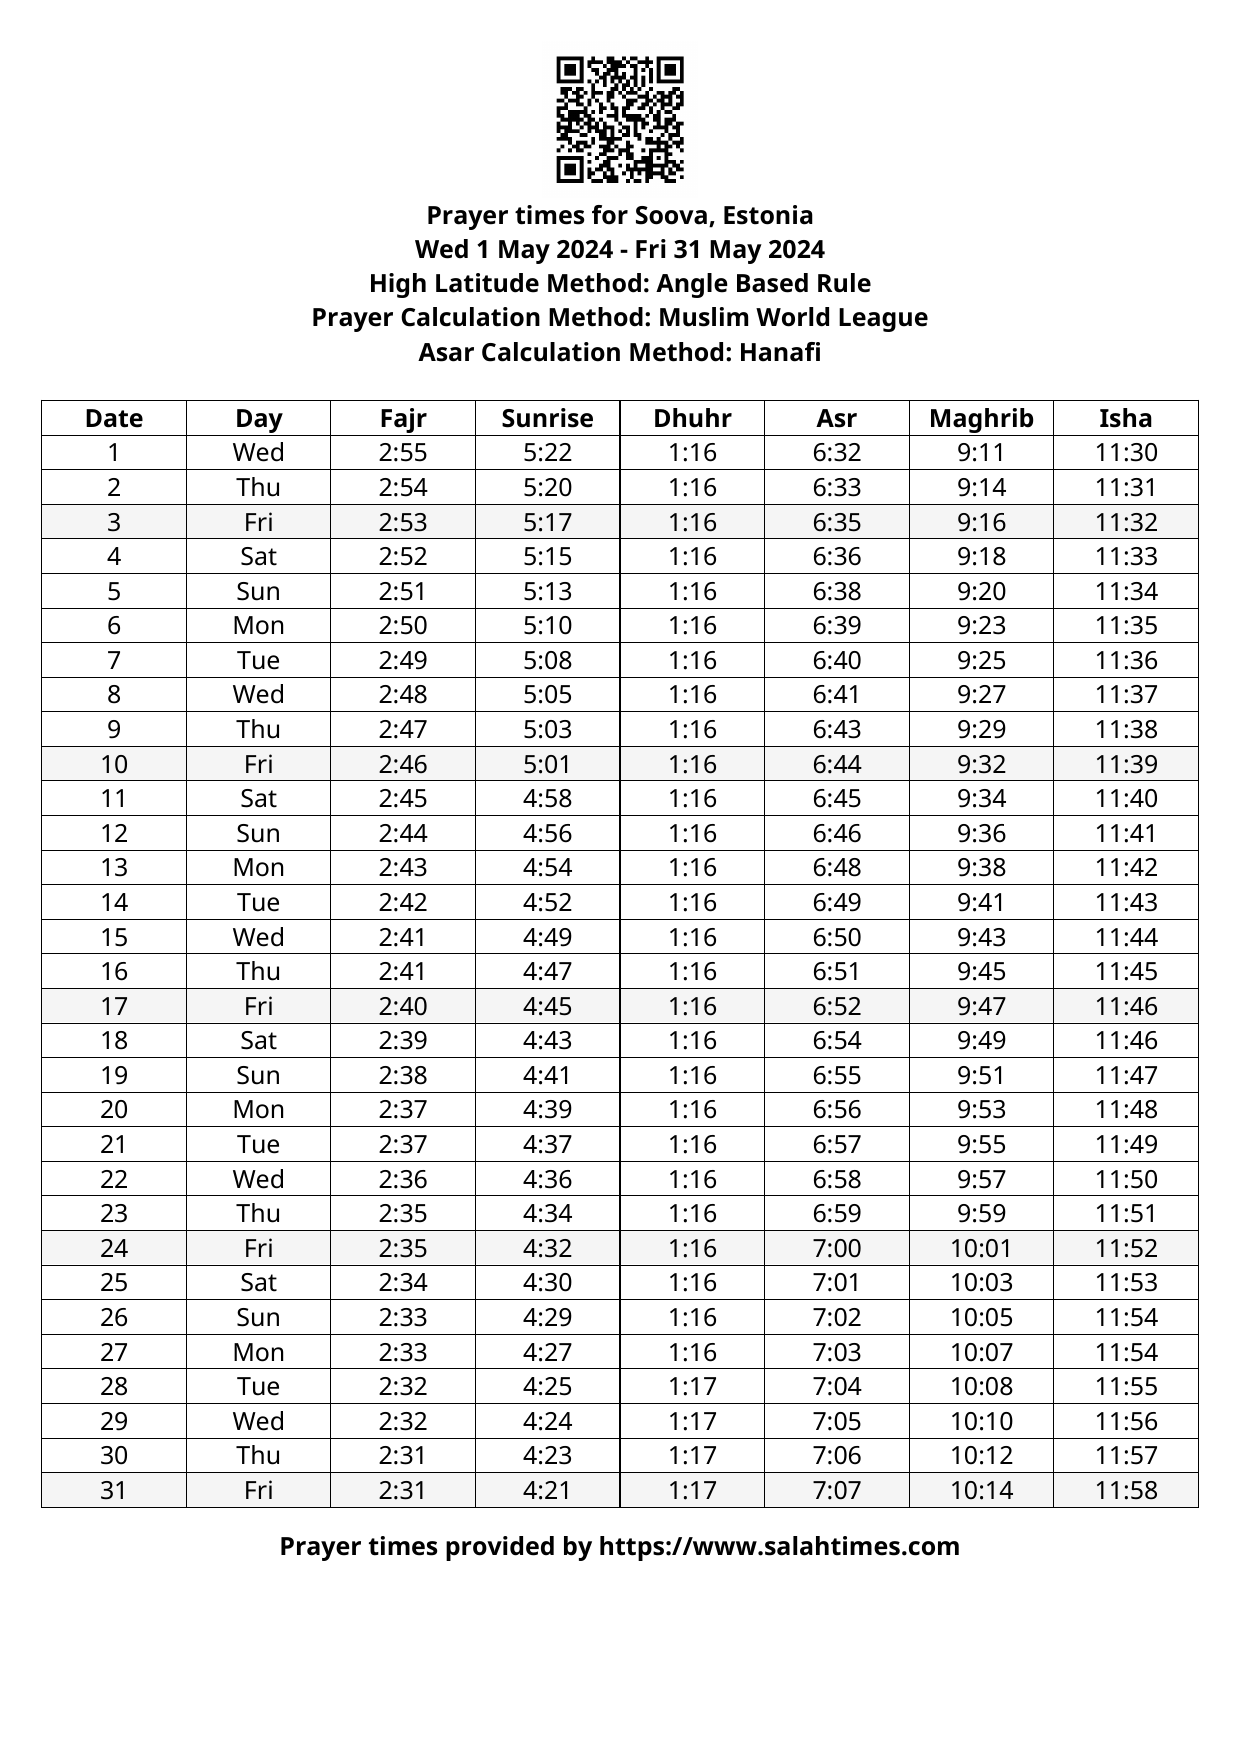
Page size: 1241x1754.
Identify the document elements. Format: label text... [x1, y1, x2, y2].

table_cell 1:16 [621, 1024, 764, 1057]
table_cell 11:50 [1054, 1162, 1198, 1195]
table_cell 10:03 [910, 1266, 1053, 1299]
table_cell 1:16 [621, 1196, 764, 1230]
table_cell 2:33 [331, 1335, 475, 1368]
table_cell 9:43 [910, 920, 1053, 953]
table_cell Thu [187, 1439, 330, 1472]
table_cell Mon [187, 1093, 330, 1126]
table_cell Sun [187, 1058, 330, 1092]
table_cell Fri [187, 1473, 330, 1507]
table_cell 5:15 [476, 539, 619, 573]
table_cell 11:38 [1054, 712, 1198, 746]
table_cell 11:44 [1054, 920, 1198, 953]
table_cell Thu [187, 954, 330, 988]
table_cell Tue [187, 1369, 330, 1403]
table_cell 4:41 [476, 1058, 619, 1092]
table_cell 2:45 [331, 781, 475, 815]
table_cell 9:41 [910, 885, 1053, 919]
table_cell 5:13 [476, 574, 619, 607]
table_cell 2:42 [331, 885, 475, 919]
table_cell 2:51 [331, 574, 475, 607]
table_cell 11:53 [1054, 1266, 1198, 1299]
table_cell 9:25 [910, 643, 1053, 677]
table_cell Fri [187, 1231, 330, 1264]
table_cell Wed [187, 678, 330, 711]
table_header Dhuhr [621, 401, 764, 434]
table_cell 6:36 [765, 539, 909, 573]
table_cell 11:54 [1054, 1335, 1198, 1368]
table_cell Sat [187, 1024, 330, 1057]
table_header Maghrib [910, 401, 1053, 434]
table_cell 4:39 [476, 1093, 619, 1126]
table_cell 1:17 [621, 1439, 764, 1472]
table_cell 1:16 [621, 470, 764, 504]
table_cell 14 [42, 885, 186, 919]
table_cell 6:54 [765, 1024, 909, 1057]
table_cell 10:14 [910, 1473, 1053, 1507]
table_cell 2:40 [331, 989, 475, 1022]
table_cell 26 [42, 1300, 186, 1334]
table_cell 20 [42, 1093, 186, 1126]
table_cell 7:06 [765, 1439, 909, 1472]
table_cell 4:37 [476, 1127, 619, 1161]
table_cell 4:54 [476, 851, 619, 884]
table_cell 6:57 [765, 1127, 909, 1161]
table_cell 11:33 [1054, 539, 1198, 573]
table_cell 1:16 [621, 954, 764, 988]
text High Latitude Method: Angle Based Rule [42, 266, 1198, 300]
table_cell 9:18 [910, 539, 1053, 573]
table_cell 11:37 [1054, 678, 1198, 711]
table_cell 11:30 [1054, 436, 1198, 469]
picture [542, 41, 699, 198]
table_cell 5:22 [476, 436, 619, 469]
table_cell 8 [42, 678, 186, 711]
table_cell 4 [42, 539, 186, 573]
table_cell 4:21 [476, 1473, 619, 1507]
table_header Date [42, 401, 186, 434]
table_cell 9:34 [910, 781, 1053, 815]
table_cell 19 [42, 1058, 186, 1092]
table_cell 11:57 [1054, 1439, 1198, 1472]
table_cell 11:39 [1054, 747, 1198, 780]
table_cell 4:27 [476, 1335, 619, 1368]
table_cell 2:55 [331, 436, 475, 469]
table_cell 4:23 [476, 1439, 619, 1472]
table_cell 23 [42, 1196, 186, 1230]
table_cell 1:16 [621, 539, 764, 573]
table_cell 21 [42, 1127, 186, 1161]
table_cell 6:51 [765, 954, 909, 988]
table_cell 2:46 [331, 747, 475, 780]
table_cell 4:49 [476, 920, 619, 953]
table_cell 9:57 [910, 1162, 1053, 1195]
table_cell 9:49 [910, 1024, 1053, 1057]
table_cell 10:01 [910, 1231, 1053, 1264]
table_cell 6:41 [765, 678, 909, 711]
table_cell Tue [187, 643, 330, 677]
table_cell Fri [187, 505, 330, 538]
table_cell 1:16 [621, 1127, 764, 1161]
table_cell 6:50 [765, 920, 909, 953]
table_cell 17 [42, 989, 186, 1022]
table_cell 11:51 [1054, 1196, 1198, 1230]
table_cell 1:16 [621, 851, 764, 884]
table_cell 9:32 [910, 747, 1053, 780]
text Prayer times provided by https://www.salahtimes.com [42, 1528, 1198, 1563]
table_cell 1:16 [621, 574, 764, 607]
table_cell 2:50 [331, 609, 475, 642]
table_cell 1:16 [621, 1266, 764, 1299]
table_cell 5:03 [476, 712, 619, 746]
table_cell 9:20 [910, 574, 1053, 607]
table_cell 2:54 [331, 470, 475, 504]
table_cell Fri [187, 989, 330, 1022]
table_cell 6:33 [765, 470, 909, 504]
table_cell 9:45 [910, 954, 1053, 988]
table_cell 11:42 [1054, 851, 1198, 884]
table_cell 1:16 [621, 816, 764, 849]
table_cell 6:52 [765, 989, 909, 1022]
table_cell 1:17 [621, 1369, 764, 1403]
table_cell Mon [187, 609, 330, 642]
table_cell Thu [187, 1196, 330, 1230]
table_cell 11:56 [1054, 1404, 1198, 1437]
table_cell 6:44 [765, 747, 909, 780]
table_cell 10:08 [910, 1369, 1053, 1403]
table_cell 4:52 [476, 885, 619, 919]
table_cell 1 [42, 436, 186, 469]
table_cell 6:45 [765, 781, 909, 815]
table_cell 1:16 [621, 436, 764, 469]
table_cell 11:47 [1054, 1058, 1198, 1092]
table_cell Mon [187, 851, 330, 884]
table_cell 1:16 [621, 1093, 764, 1126]
table_cell 1:16 [621, 781, 764, 815]
table_cell Tue [187, 1127, 330, 1161]
table_cell 2:31 [331, 1473, 475, 1507]
table_cell 11:58 [1054, 1473, 1198, 1507]
table_cell 7:03 [765, 1335, 909, 1368]
table_cell Sat [187, 781, 330, 815]
table_cell 11:31 [1054, 470, 1198, 504]
table_cell 11:52 [1054, 1231, 1198, 1264]
text Prayer Calculation Method: Muslim World League [42, 300, 1198, 334]
table_cell 7:00 [765, 1231, 909, 1264]
table_cell 1:16 [621, 609, 764, 642]
table_cell 2:31 [331, 1439, 475, 1472]
table_cell 11:36 [1054, 643, 1198, 677]
table_cell 9:47 [910, 989, 1053, 1022]
table_cell Wed [187, 920, 330, 953]
table_cell 27 [42, 1335, 186, 1368]
table_cell Sat [187, 1266, 330, 1299]
table_cell 10 [42, 747, 186, 780]
table_cell 6:46 [765, 816, 909, 849]
table_cell 6:55 [765, 1058, 909, 1092]
table_cell 1:16 [621, 678, 764, 711]
table_cell 1:16 [621, 1058, 764, 1092]
table_cell Sun [187, 816, 330, 849]
table_cell 11:45 [1054, 954, 1198, 988]
table_cell Thu [187, 470, 330, 504]
text Prayer times for Soova, Estonia [42, 198, 1198, 232]
table_cell 5:10 [476, 609, 619, 642]
table_cell 10:05 [910, 1300, 1053, 1334]
table_cell 1:16 [621, 1300, 764, 1334]
table_cell Mon [187, 1335, 330, 1368]
table_cell 4:36 [476, 1162, 619, 1195]
table_cell 4:34 [476, 1196, 619, 1230]
table_header Fajr [331, 401, 475, 434]
table_cell 6:35 [765, 505, 909, 538]
table_cell Wed [187, 436, 330, 469]
table_cell 30 [42, 1439, 186, 1472]
table_cell 11 [42, 781, 186, 815]
table_cell 9:29 [910, 712, 1053, 746]
table_cell 7 [42, 643, 186, 677]
text Asar Calculation Method: Hanafi [42, 334, 1198, 368]
table_cell Sun [187, 1300, 330, 1334]
table_cell 6:32 [765, 436, 909, 469]
table_cell 5:01 [476, 747, 619, 780]
table_cell 1:16 [621, 712, 764, 746]
table_cell 6:48 [765, 851, 909, 884]
table_cell 1:17 [621, 1473, 764, 1507]
table_cell 6:49 [765, 885, 909, 919]
table_cell 2:33 [331, 1300, 475, 1334]
table_cell 12 [42, 816, 186, 849]
table_cell 4:30 [476, 1266, 619, 1299]
table_cell 11:55 [1054, 1369, 1198, 1403]
table_cell 4:58 [476, 781, 619, 815]
table_cell 10:07 [910, 1335, 1053, 1368]
table_cell 28 [42, 1369, 186, 1403]
table_cell 6:40 [765, 643, 909, 677]
table_cell 11:54 [1054, 1300, 1198, 1334]
table_cell 10:10 [910, 1404, 1053, 1437]
table_cell 11:35 [1054, 609, 1198, 642]
table_cell 2:39 [331, 1024, 475, 1057]
table_cell 2:48 [331, 678, 475, 711]
table_cell 9:51 [910, 1058, 1053, 1092]
table_cell 6:56 [765, 1093, 909, 1126]
table_cell 1:17 [621, 1404, 764, 1437]
table_cell 11:43 [1054, 885, 1198, 919]
table_cell 31 [42, 1473, 186, 1507]
table_cell 4:47 [476, 954, 619, 988]
table_cell Thu [187, 712, 330, 746]
table_cell 9:23 [910, 609, 1053, 642]
table_cell 1:16 [621, 920, 764, 953]
table_cell 7:01 [765, 1266, 909, 1299]
table_cell 9:53 [910, 1093, 1053, 1126]
table_cell 2:36 [331, 1162, 475, 1195]
table_cell 2:35 [331, 1196, 475, 1230]
table_cell 2:41 [331, 954, 475, 988]
table_cell 2:41 [331, 920, 475, 953]
table_cell 7:02 [765, 1300, 909, 1334]
table_cell 1:16 [621, 505, 764, 538]
table_cell 1:16 [621, 885, 764, 919]
table_cell 1:16 [621, 989, 764, 1022]
table_cell 2:37 [331, 1093, 475, 1126]
table_cell 6:39 [765, 609, 909, 642]
table_cell 25 [42, 1266, 186, 1299]
table_cell 5:20 [476, 470, 619, 504]
table_cell 9:16 [910, 505, 1053, 538]
table_cell 2:43 [331, 851, 475, 884]
table_cell 2:32 [331, 1404, 475, 1437]
table_cell 6:43 [765, 712, 909, 746]
table_cell 2:47 [331, 712, 475, 746]
table_header Asr [765, 401, 909, 434]
table_cell 6:59 [765, 1196, 909, 1230]
table_cell 1:16 [621, 1162, 764, 1195]
table_cell Wed [187, 1162, 330, 1195]
table_cell 7:07 [765, 1473, 909, 1507]
table_cell 2:44 [331, 816, 475, 849]
table_cell 15 [42, 920, 186, 953]
table_cell 9:36 [910, 816, 1053, 849]
table_cell 6:58 [765, 1162, 909, 1195]
table_cell 3 [42, 505, 186, 538]
table_cell 5:05 [476, 678, 619, 711]
table_cell 11:40 [1054, 781, 1198, 815]
table_cell 2:53 [331, 505, 475, 538]
table_cell 2:35 [331, 1231, 475, 1264]
table_cell 11:46 [1054, 1024, 1198, 1057]
table_cell 11:48 [1054, 1093, 1198, 1126]
table_cell 9:55 [910, 1127, 1053, 1161]
table_cell Fri [187, 747, 330, 780]
table_cell 11:34 [1054, 574, 1198, 607]
table_cell Sun [187, 574, 330, 607]
table_cell 9:27 [910, 678, 1053, 711]
table_header Isha [1054, 401, 1198, 434]
table_cell 5:17 [476, 505, 619, 538]
table_cell 6:38 [765, 574, 909, 607]
table_cell 18 [42, 1024, 186, 1057]
table_cell 1:16 [621, 747, 764, 780]
table_cell Tue [187, 885, 330, 919]
text Wed 1 May 2024 - Fri 31 May 2024 [42, 232, 1198, 266]
table_cell 24 [42, 1231, 186, 1264]
table_header Sunrise [476, 401, 619, 434]
table_cell 22 [42, 1162, 186, 1195]
table_cell 10:12 [910, 1439, 1053, 1472]
table_cell 9:59 [910, 1196, 1053, 1230]
table_cell 1:16 [621, 643, 764, 677]
table_cell 9:38 [910, 851, 1053, 884]
table_cell 2:34 [331, 1266, 475, 1299]
table_header Day [187, 401, 330, 434]
table_cell 2:32 [331, 1369, 475, 1403]
table_cell 4:43 [476, 1024, 619, 1057]
table_cell 16 [42, 954, 186, 988]
table_cell 4:25 [476, 1369, 619, 1403]
table_cell Sat [187, 539, 330, 573]
table_cell 11:41 [1054, 816, 1198, 849]
table_cell 4:29 [476, 1300, 619, 1334]
table_cell 9:11 [910, 436, 1053, 469]
table_cell 9 [42, 712, 186, 746]
table_cell 2:49 [331, 643, 475, 677]
table_cell 1:16 [621, 1335, 764, 1368]
table_cell 11:32 [1054, 505, 1198, 538]
table_cell 11:49 [1054, 1127, 1198, 1161]
table_cell 2 [42, 470, 186, 504]
table_cell 9:14 [910, 470, 1053, 504]
table_cell 11:46 [1054, 989, 1198, 1022]
table_cell 5 [42, 574, 186, 607]
table_cell 29 [42, 1404, 186, 1437]
table_cell 1:16 [621, 1231, 764, 1264]
table_cell 2:38 [331, 1058, 475, 1092]
table_cell 5:08 [476, 643, 619, 677]
table_cell 6 [42, 609, 186, 642]
table_cell 7:05 [765, 1404, 909, 1437]
table_cell 2:52 [331, 539, 475, 573]
table_cell 4:24 [476, 1404, 619, 1437]
table_cell 4:32 [476, 1231, 619, 1264]
table_cell 4:45 [476, 989, 619, 1022]
table_cell 7:04 [765, 1369, 909, 1403]
table_cell 2:37 [331, 1127, 475, 1161]
table_cell Wed [187, 1404, 330, 1437]
table_cell 13 [42, 851, 186, 884]
table_cell 4:56 [476, 816, 619, 849]
